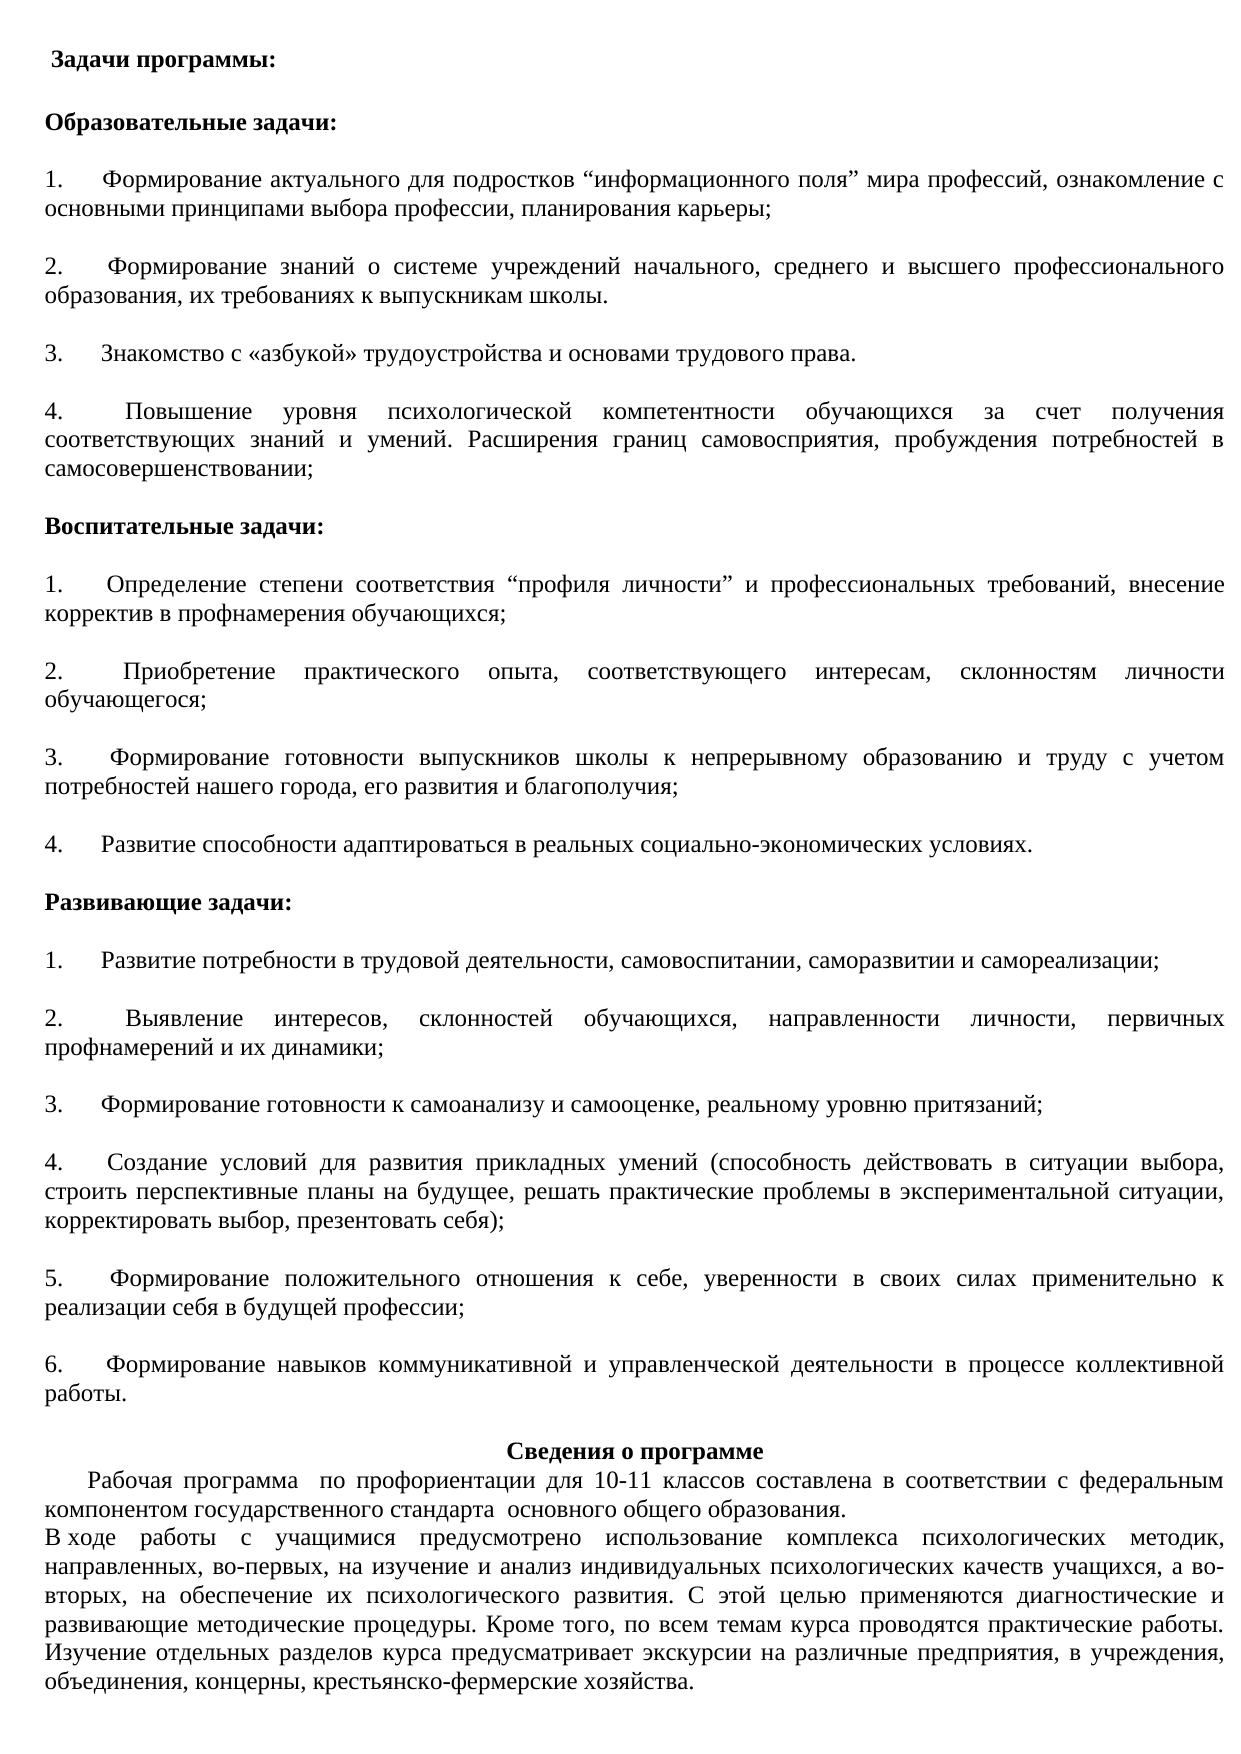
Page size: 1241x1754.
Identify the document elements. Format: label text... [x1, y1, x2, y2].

text 1. Формирование актуального для подростков “информационного поля” мира профессий, ознакомление с основными принципами выбора профессии, планирования карьеры; [44, 164, 1226, 222]
text 3. Формирование готовности к самоанализу и самооценке, реальному уровню притязаний; [44, 1089, 1226, 1118]
text 2. Приобретение практического опыта, соответствующего интересам, склонностям личности обучающегося; [44, 656, 1226, 713]
text 3. Формирование готовности выпускников школы к непрерывному образованию и труду с учетом потребностей нашего города, его развития и благополучия; [44, 742, 1226, 800]
text 5. Формирование положительного отношения к себе, уверенности в своих силах применительно к реализации себя в будущей профессии; [44, 1263, 1226, 1320]
text Образовательные задачи: [44, 107, 1226, 135]
text 1. Определение степени соответствия “профиля личности” и профессиональных требований, внесение корректив в профнамерения обучающихся; [44, 569, 1226, 627]
text 2. Выявление интересов, склонностей обучающихся, направленности личности, первичных профнамерений и их динамики; [44, 1003, 1226, 1060]
text Сведения о программе [44, 1436, 1226, 1465]
text 4. Создание условий для развития прикладных умений (способность действовать в ситуации выбора, строить перспективные планы на будущее, решать практические проблемы в экспериментальной ситуации, корректировать выбор, презентовать себя); [44, 1147, 1226, 1234]
text 3. Знакомство с «азбукой» трудоустройства и основами трудового права. [44, 338, 1226, 367]
text 4. Развитие способности адаптироваться в реальных социально-экономических условиях. [44, 829, 1226, 858]
text Задачи программы: [44, 44, 1226, 73]
text 6. Формирование навыков коммуникативной и управленческой деятельности в процессе коллективной работы. [44, 1349, 1226, 1407]
text 1. Развитие потребности в трудовой деятельности, самовоспитании, саморазвитии и самореализации; [44, 945, 1226, 974]
text 2. Формирование знаний о системе учреждений начального, среднего и высшего профессионального образования, их требованиях к выпускникам школы. [44, 251, 1226, 309]
text Развивающие задачи: [44, 887, 1226, 916]
text В ходе работы с учащимися предусмотрено использование комплекса психологических методик, направленных, во-первых, на изучение и анализ индивидуальных психологических качеств учащихся, а во-вторых, на обеспечение их психологического развития. С этой целью применяются диагностические и развивающие методические процедуры. Кроме того, по всем темам курса проводятся практические работы. Изучение отдельных разделов курса предусматривает экскурсии на различные предприятия, в учреждения, объединения, концерны, крестьянско-фермерские хозяйства. [44, 1522, 1226, 1695]
text 4. Повышение уровня психологической компетентности обучающихся за счет получения соответствующих знаний и умений. Расширения границ самовосприятия, пробуждения потребностей в самосовершенствовании; [44, 396, 1226, 482]
text Воспитательные задачи: [44, 511, 1226, 540]
text Рабочая программа по профориентации для 10-11 классов составлена в соответствии с федеральным компонентом государственного стандарта основного общего образования. [44, 1465, 1226, 1522]
